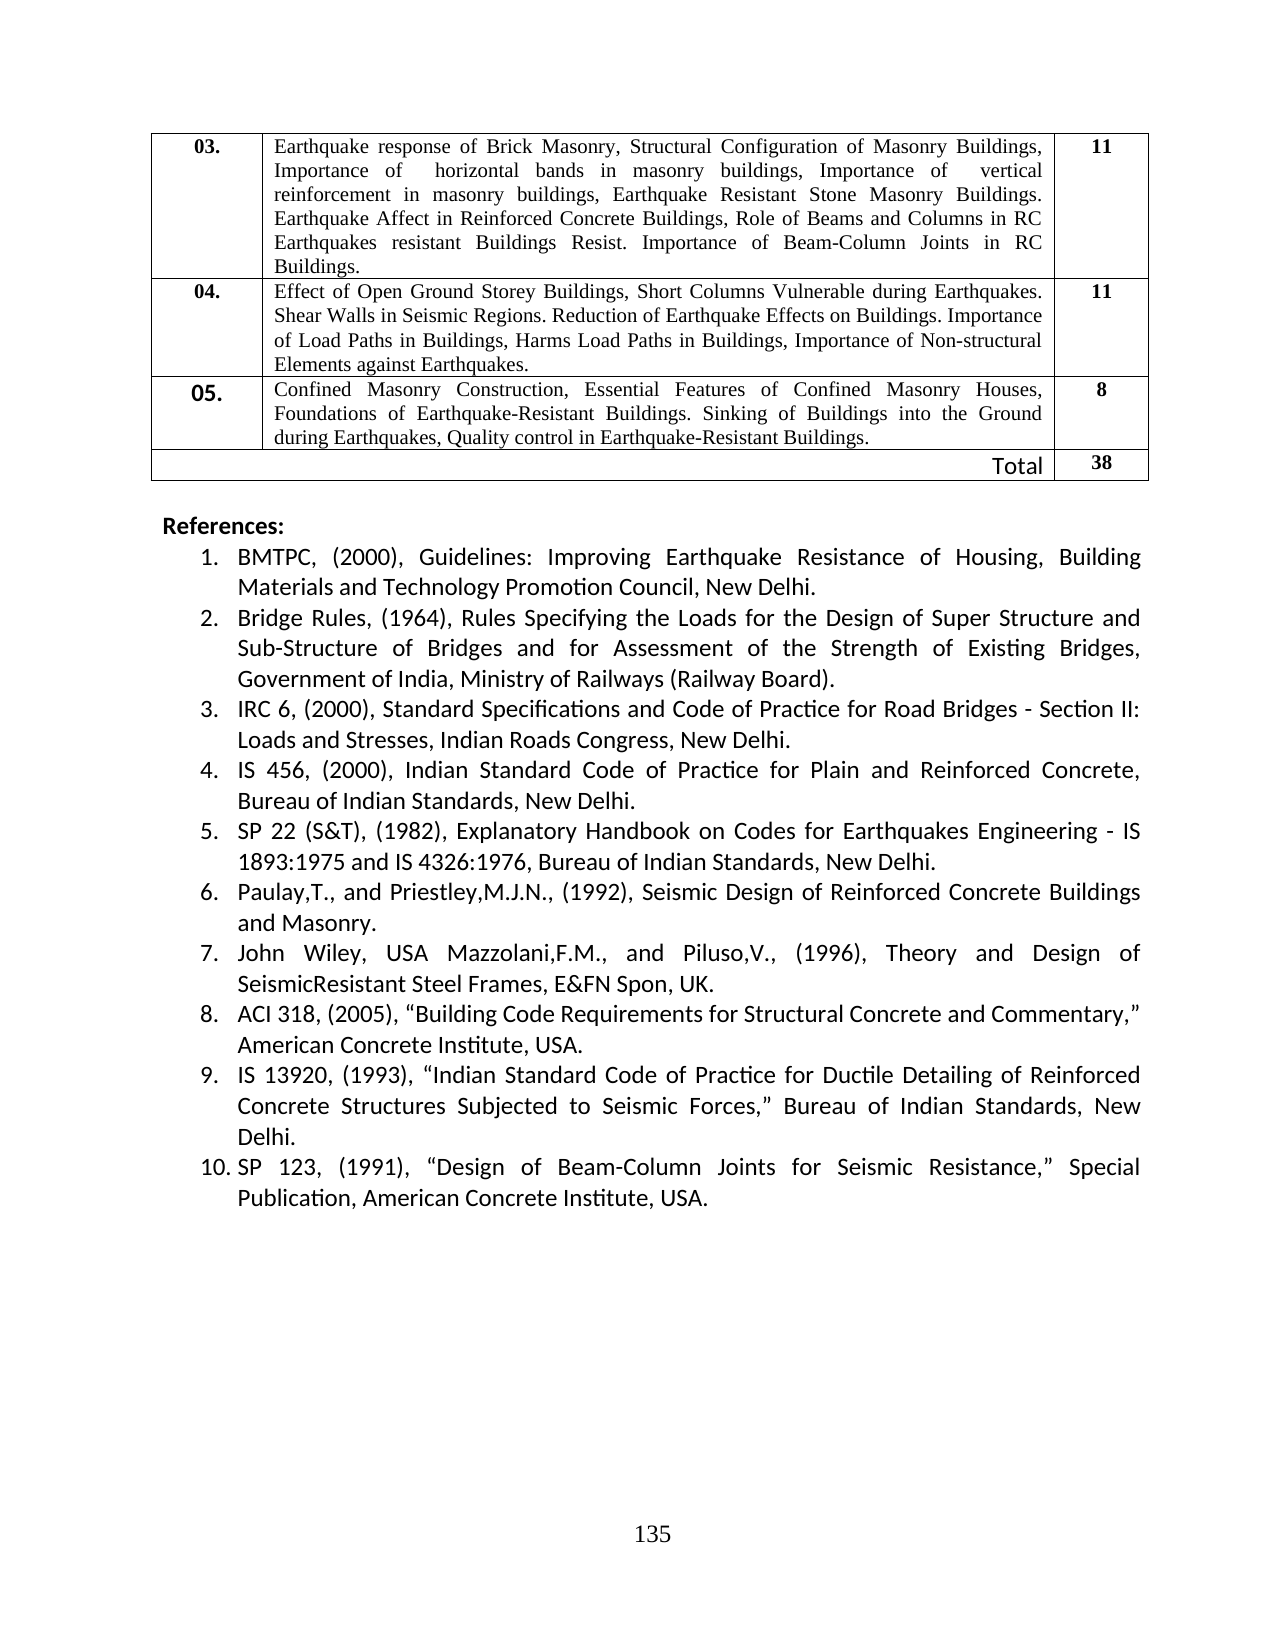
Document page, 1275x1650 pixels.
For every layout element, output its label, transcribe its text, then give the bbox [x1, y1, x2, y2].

list IS 13920, (1993), “Indian Standard Code of Practice for Ductile Detailing of Reinforced Concrete Structures Subjected to Seismic Forces,” Bureau of Indian Standards, New Delhi. [200, 1059, 1142, 1151]
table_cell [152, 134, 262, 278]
list Paulay,T., and Priestley,M.J.N., (1992), Seismic Design of Reinforced Concrete Buildings and Masonry. [200, 876, 1142, 937]
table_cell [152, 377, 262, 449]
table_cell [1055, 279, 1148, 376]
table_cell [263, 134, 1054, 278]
list SP 22 (S&T), (1982), Explanatory Handbook on Codes for Earthquakes Engineering - IS 1893:1975 and IS 4326:1976, Bureau of Indian Standards, New Delhi. [200, 815, 1142, 876]
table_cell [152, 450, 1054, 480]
list John Wiley, USA Mazzolani,F.M., and Piluso,V., (1996), Theory and Design of SeismicResistant Steel Frames, E&FN Spon, UK. [200, 937, 1142, 998]
list IRC 6, (2000), Standard Specifications and Code of Practice for Road Bridges - Section II: Loads and Stresses, Indian Roads Congress, New Delhi. [200, 693, 1142, 754]
list ACI 318, (2005), “Building Code Requirements for Structural Concrete and Commentary,” American Concrete Institute, USA. [200, 998, 1142, 1059]
list BMTPC, (2000), Guidelines: Improving Earthquake Resistance of Housing, Building Materials and Technology Promotion Council, New Delhi. [200, 541, 1142, 602]
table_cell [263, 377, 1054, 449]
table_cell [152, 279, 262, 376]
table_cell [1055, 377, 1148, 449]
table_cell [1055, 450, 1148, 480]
list IS 456, (2000), Indian Standard Code of Practice for Plain and Reinforced Concrete, Bureau of Indian Standards, New Delhi. [200, 754, 1142, 815]
list SP 123, (1991), “Design of Beam-Column Joints for Seismic Resistance,” Special Publication, American Concrete Institute, USA. [200, 1151, 1142, 1212]
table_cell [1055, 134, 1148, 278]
list Bridge Rules, (1964), Rules Specifying the Loads for the Design of Super Structure and Sub-Structure of Bridges and for Assessment of the Strength of Existing Bridges, Government of India, Ministry of Railways (Railway Board). [200, 602, 1142, 693]
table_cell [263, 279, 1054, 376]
text References: [162, 510, 1142, 541]
